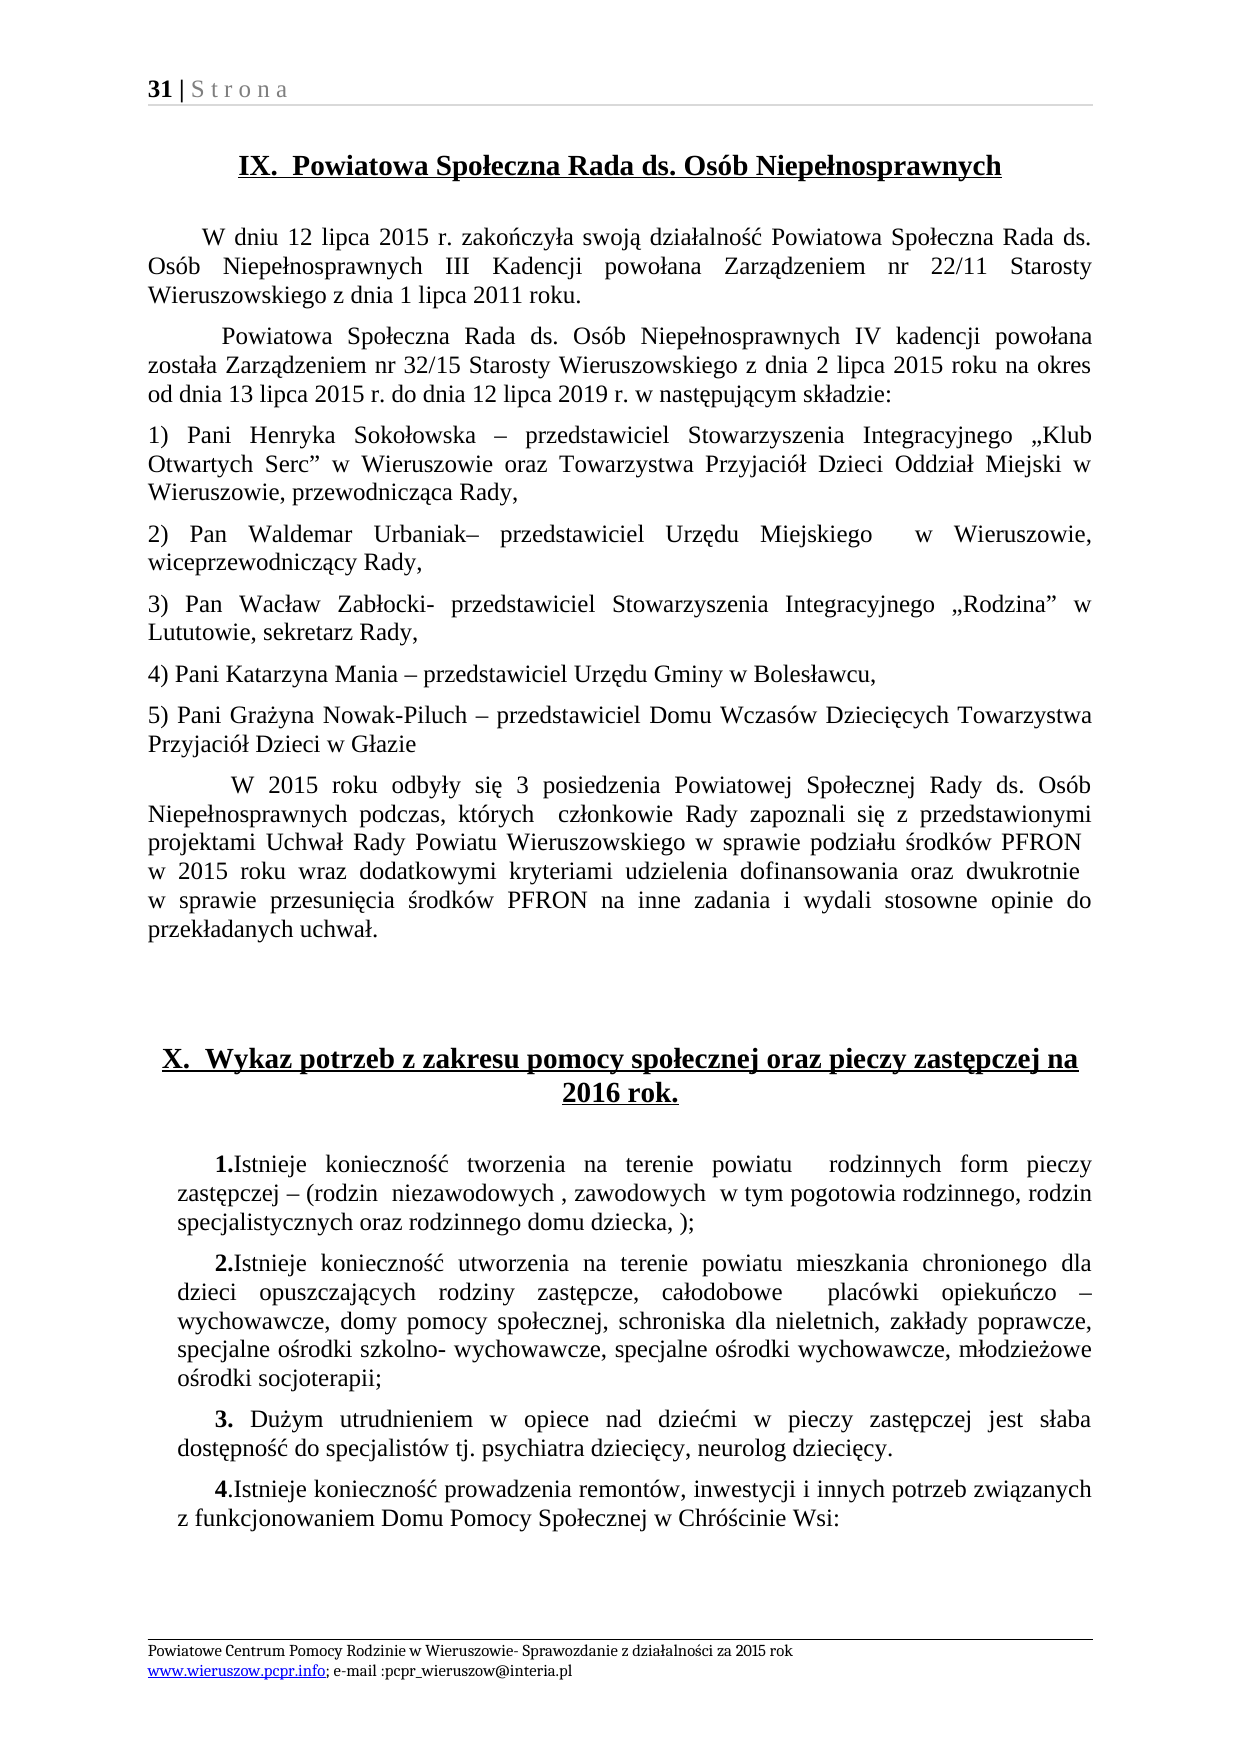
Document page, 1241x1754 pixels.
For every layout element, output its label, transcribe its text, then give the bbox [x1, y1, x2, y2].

text 2.Istnieje konieczność utworzenia na terenie powiatu mieszkania chronionego dla dzieci opuszczających rodziny zastępcze, całodobowe placówki opiekuńczo – wychowawcze, domy pomocy społecznej, schroniska dla nieletnich, zakłady poprawcze, specjalne ośrodki szkolno- wychowawcze, specjalne ośrodki wychowawcze, młodzieżowe ośrodki socjoterapii; [177, 1248, 1093, 1392]
text W dniu 12 lipca 2015 r. zakończyła swoją działalność Powiatowa Społeczna Rada ds. Osób Niepełnosprawnych III Kadencji powołana Zarządzeniem nr 22/11 Starosty Wieruszowskiego z dnia 1 lipca 2011 roku. [148, 222, 1093, 309]
text 4.Istnieje konieczność prowadzenia remontów, inwestycji i innych potrzeb związanych z funkcjonowaniem Domu Pomocy Społecznej w Chróścinie Wsi: [177, 1474, 1093, 1532]
text IX. Powiatowa Społeczna Rada ds. Osób Niepełnosprawnych [148, 148, 1093, 181]
text 3) Pan Wacław Zabłocki- przedstawiciel Stowarzyszenia Integracyjnego „Rodzina” w Lututowie, sekretarz Rady, [148, 589, 1093, 646]
text Powiatowa Społeczna Rada ds. Osób Niepełnosprawnych IV kadencji powołana została Zarządzeniem nr 32/15 Starosty Wieruszowskiego z dnia 2 lipca 2015 roku na okres od dnia 13 lipca 2015 r. do dnia 12 lipca 2019 r. w następującym składzie: [148, 321, 1093, 407]
text W 2015 roku odbyły się 3 posiedzenia Powiatowej Społecznej Rady ds. Osób Niepełnosprawnych podczas, których członkowie Rady zapoznali się z przedstawionymi projektami Uchwał Rady Powiatu Wieruszowskiego w sprawie podziału środków PFRON w 2015 roku wraz dodatkowymi kryteriami udzielenia dofinansowania oraz dwukrotnie w sprawie przesunięcia środków PFRON na inne zadania i wydali stosowne opinie do przekładanych uchwał. [148, 770, 1093, 942]
text 1.Istnieje konieczność tworzenia na terenie powiatu rodzinnych form pieczy zastępczej – (rodzin niezawodowych , zawodowych w tym pogotowia rodzinnego, rodzin specjalistycznych oraz rodzinnego domu dziecka, ); [177, 1149, 1093, 1236]
text 3. Dużym utrudnieniem w opiece nad dziećmi w pieczy zastępczej jest słaba dostępność do specjalistów tj. psychiatra dziecięcy, neurolog dziecięcy. [177, 1404, 1093, 1462]
text X. Wykaz potrzeb z zakresu pomocy społecznej oraz pieczy zastępczej na 2016 rok. [148, 1041, 1093, 1108]
text 4) Pani Katarzyna Mania – przedstawiciel Urzędu Gminy w Bolesławcu, [148, 659, 1093, 687]
text 1) Pani Henryka Sokołowska – przedstawiciel Stowarzyszenia Integracyjnego „Klub Otwartych Serc” w Wieruszowie oraz Towarzystwa Przyjaciół Dzieci Oddział Miejski w Wieruszowie, przewodnicząca Rady, [148, 420, 1093, 506]
text 2) Pan Waldemar Urbaniak– przedstawiciel Urzędu Miejskiego w Wieruszowie, wiceprzewodniczący Rady, [148, 519, 1093, 576]
text 5) Pani Grażyna Nowak-Piluch – przedstawiciel Domu Wczasów Dziecięcych Towarzystwa Przyjaciół Dzieci w Głazie [148, 700, 1093, 757]
